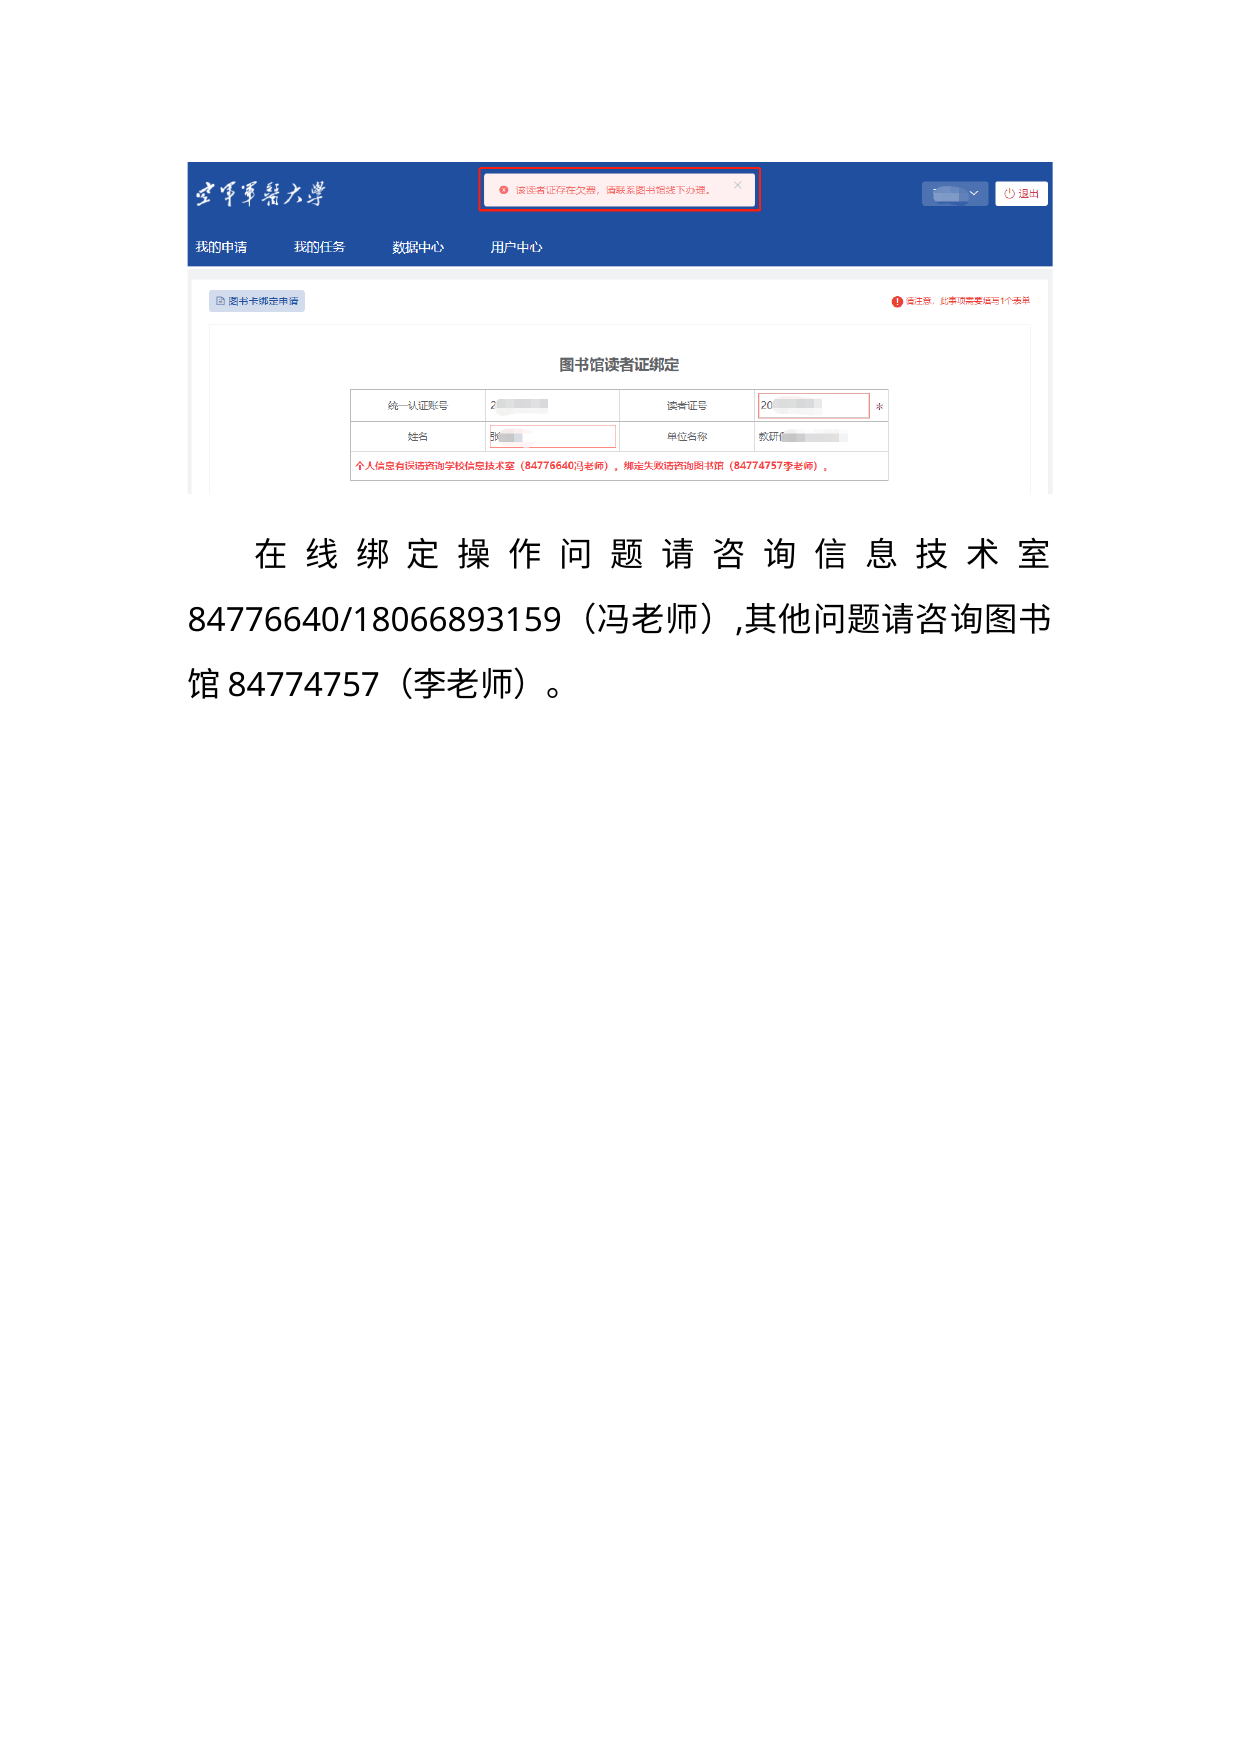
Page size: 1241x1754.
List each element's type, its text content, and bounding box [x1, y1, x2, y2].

text 在线绑定操作问题请咨询信息技术室84776640/18066893159（冯老师）,其他问题请咨询图书馆84774757（李老师）。 [187, 519, 1053, 714]
picture [187, 162, 1053, 494]
